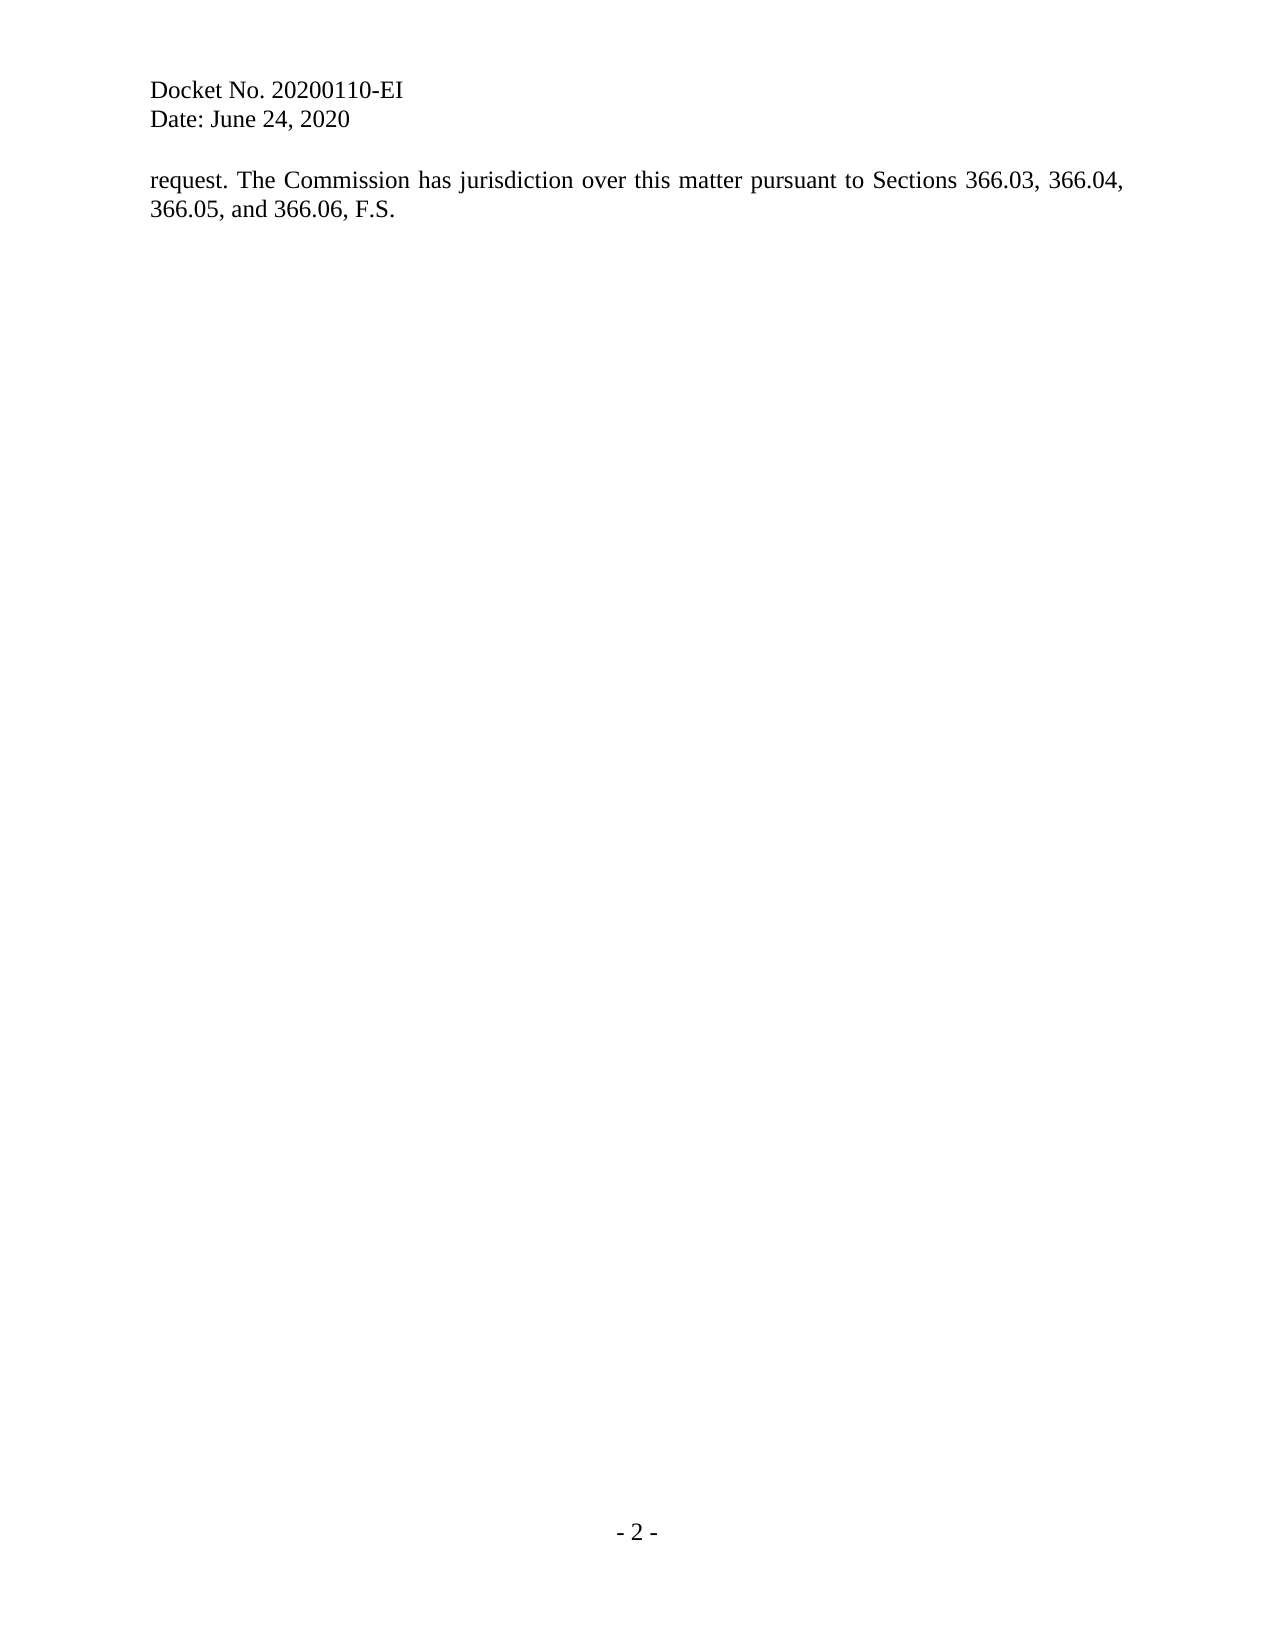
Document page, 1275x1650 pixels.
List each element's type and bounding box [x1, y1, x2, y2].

text [150, 165, 1125, 222]
